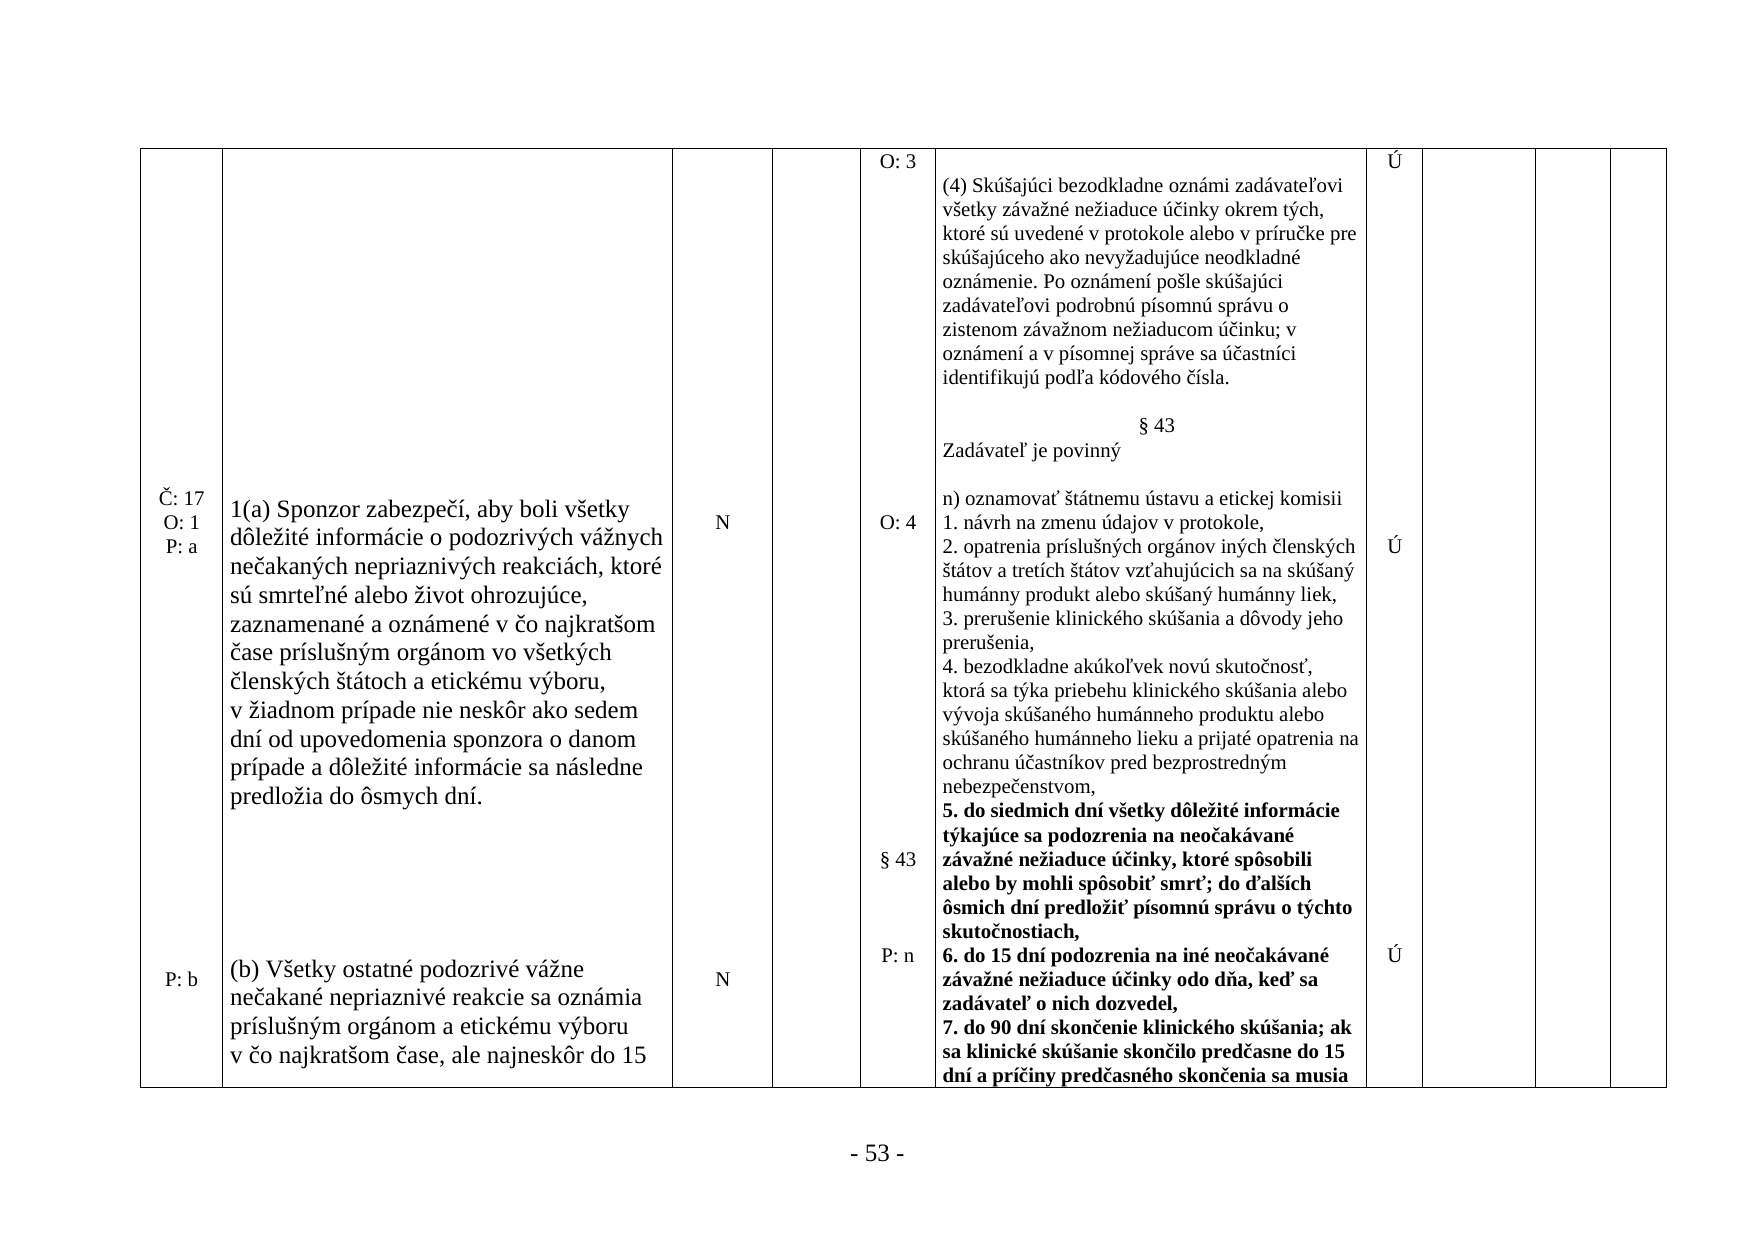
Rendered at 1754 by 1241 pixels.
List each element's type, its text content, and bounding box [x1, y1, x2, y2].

table_cell [1536, 149, 1610, 1087]
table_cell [861, 149, 935, 1087]
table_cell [141, 149, 222, 1087]
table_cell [223, 149, 672, 1087]
table_cell [773, 149, 860, 1087]
table_cell Ú Ú Ú Ú Ú Ú Ú Ú Ú [1367, 149, 1422, 1087]
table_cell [936, 149, 1366, 1087]
table_cell [1611, 149, 1666, 1087]
table_cell [1423, 149, 1535, 1087]
table_cell N N N N N N [673, 149, 772, 1087]
